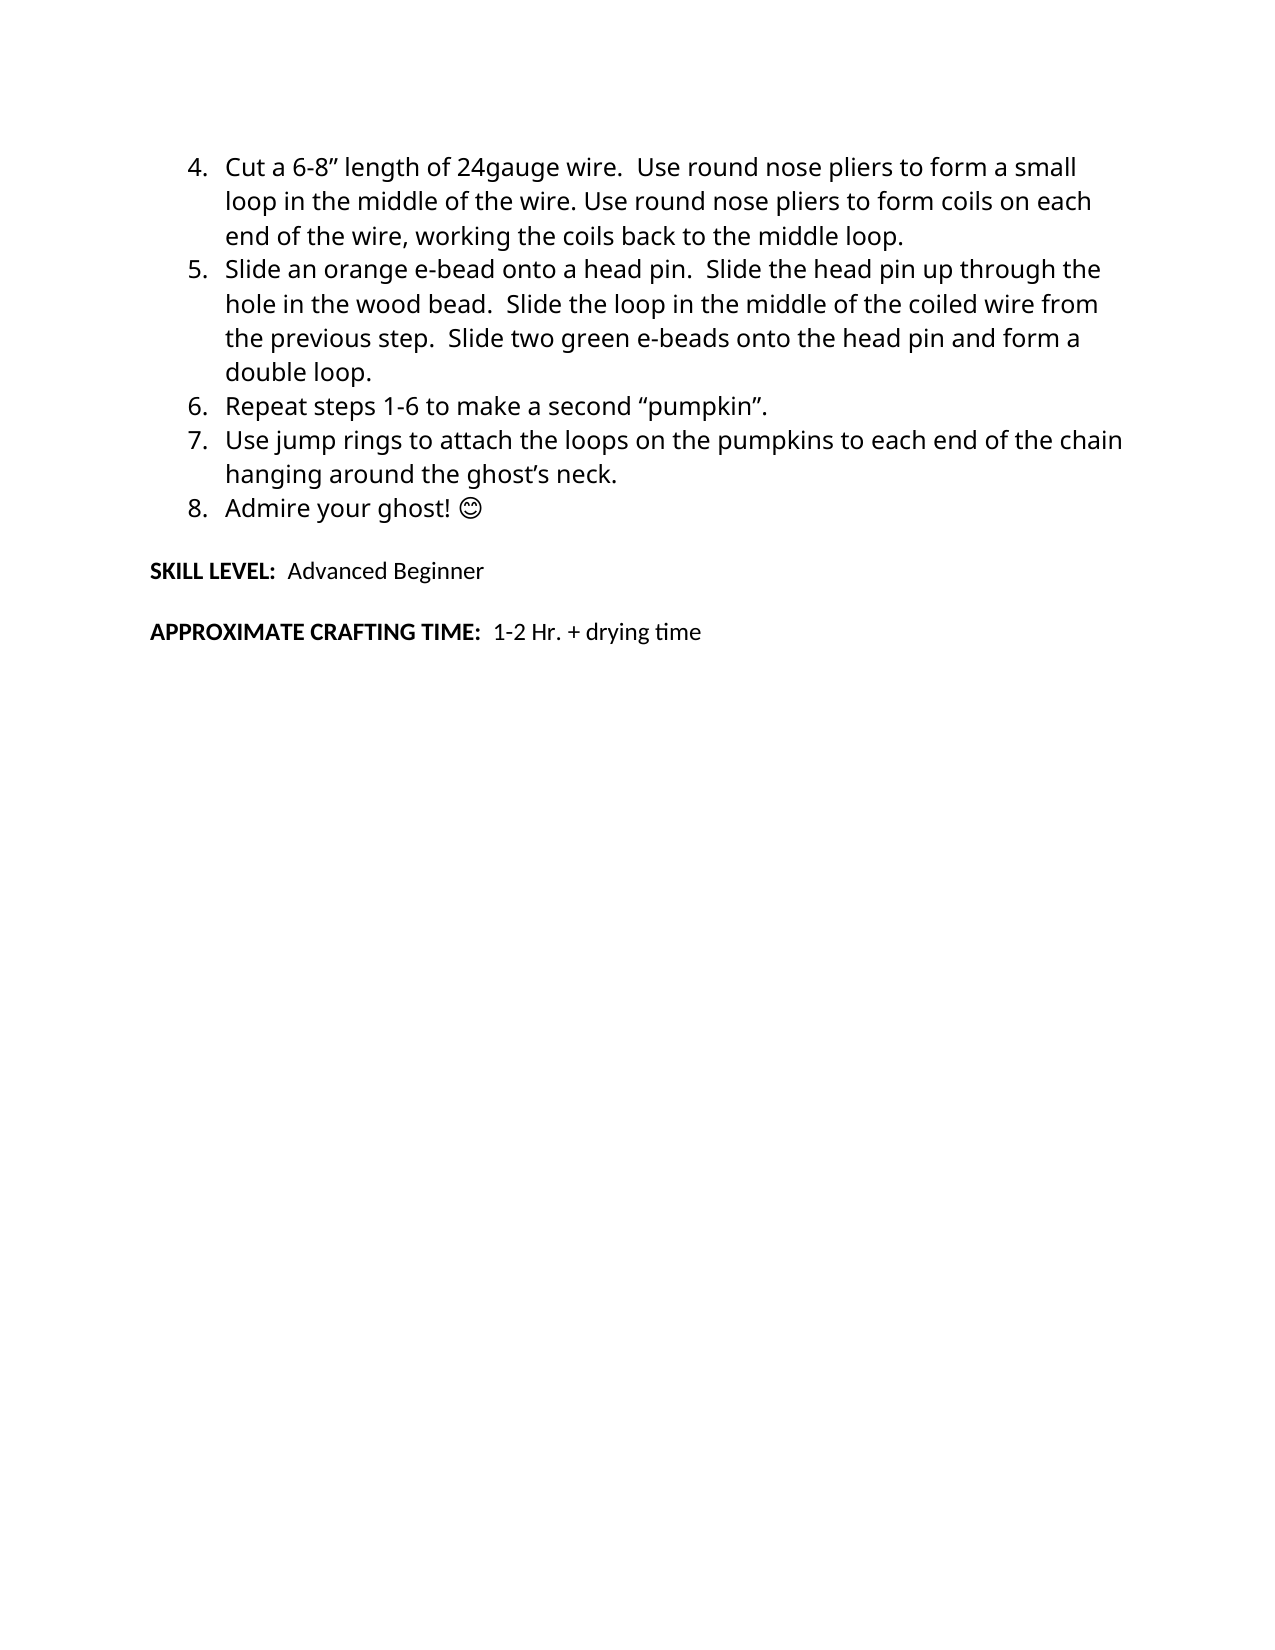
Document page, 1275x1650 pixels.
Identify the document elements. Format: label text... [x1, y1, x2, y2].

list Use jump rings to attach the loops on the pumpkins to each end of the chain hanging around the ghost’s neck. [187, 422, 1125, 491]
list Repeat steps 1-6 to make a second “pumpkin”. [187, 388, 1125, 422]
list Cut a 6-8” length of 24gauge wire. Use round nose pliers to form a small loop in the middle of the wire. Use round nose pliers to form coils on each end of the wire, working the coils back to the middle loop. [187, 150, 1125, 252]
list Admire your ghost! [187, 491, 1125, 525]
list Slide an orange e-bead onto a head pin. Slide the head pin up through the hole in the wood bead. Slide the loop in the middle of the coiled wire from the previous step. Slide two green e-beads onto the head pin and form a double loop. [187, 252, 1125, 388]
text APPROXIMATE CRAFTING TIME: 1-2 Hr. + drying time [150, 616, 1125, 647]
text SKILL LEVEL: Advanced Beginner [150, 555, 1125, 586]
